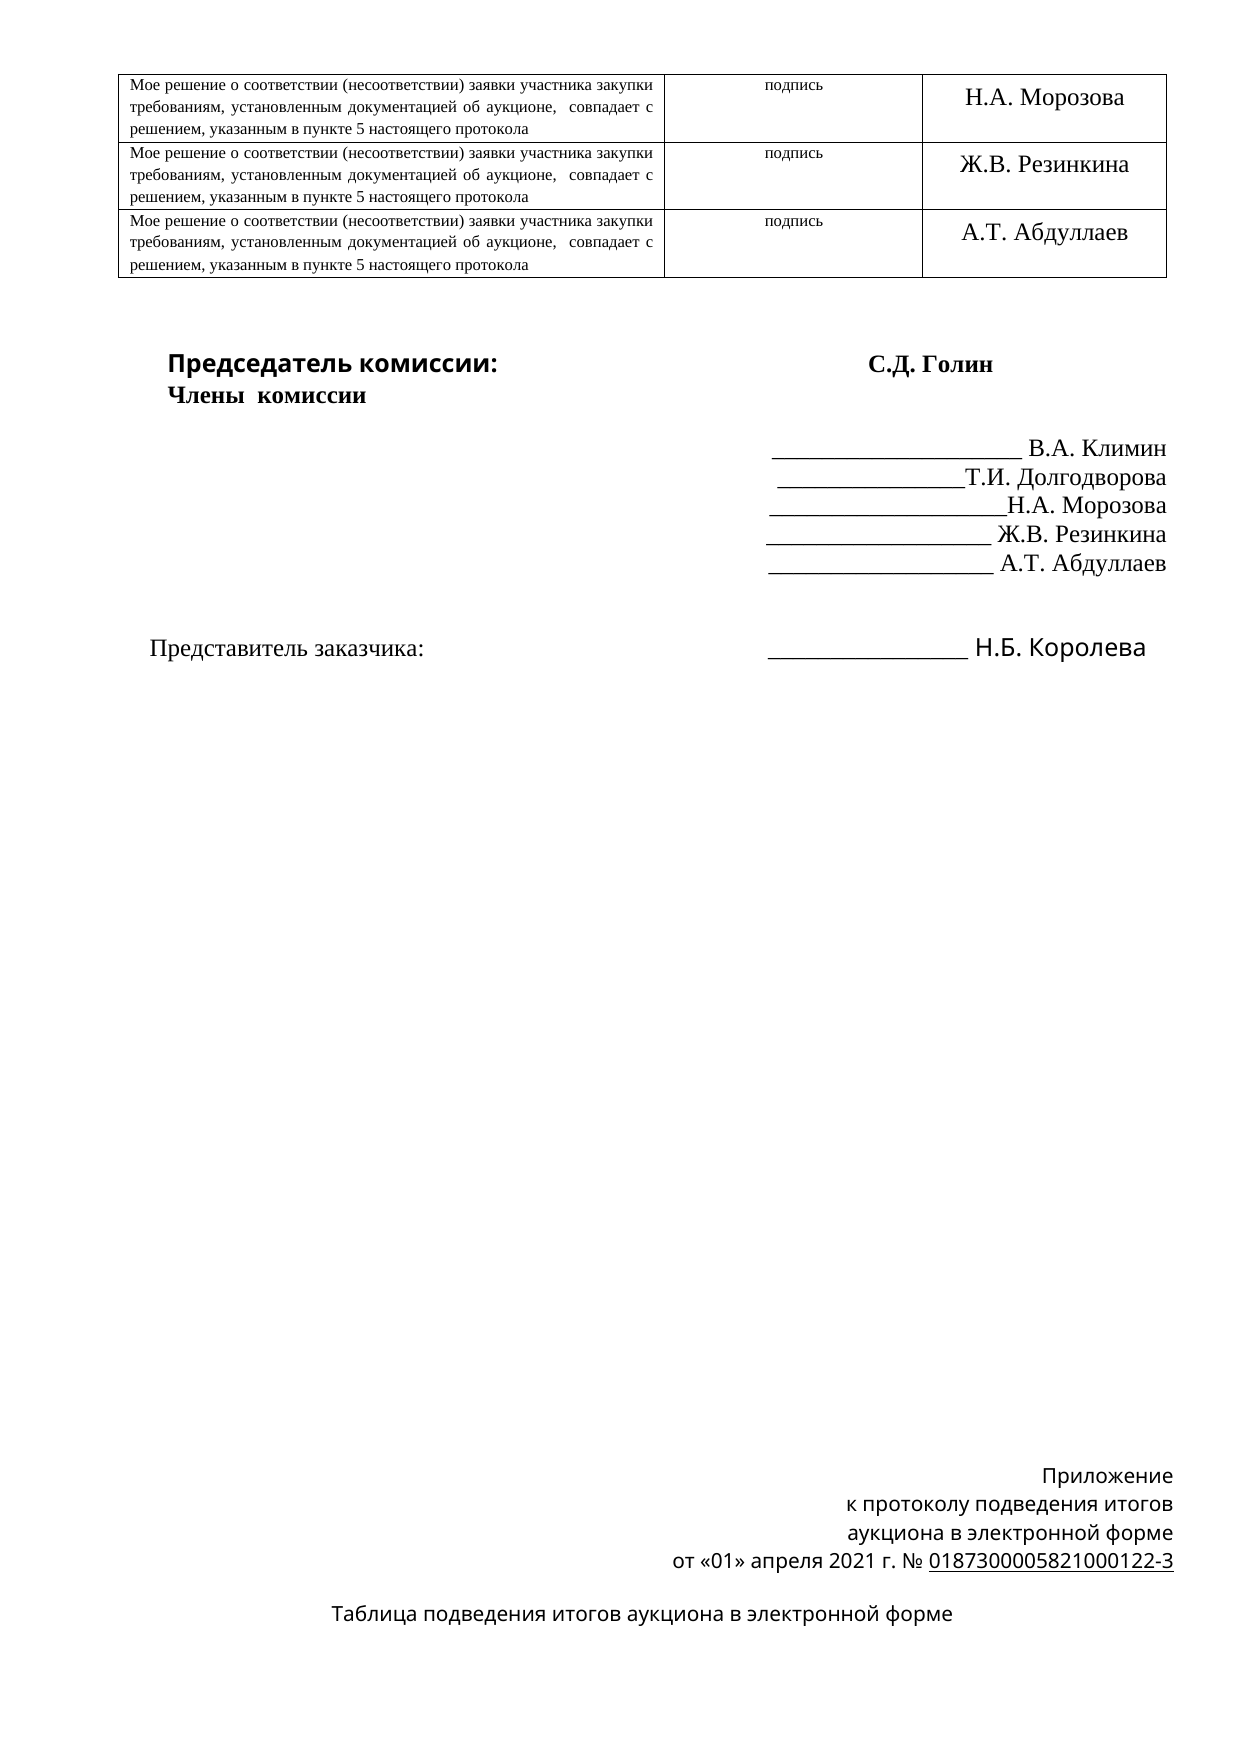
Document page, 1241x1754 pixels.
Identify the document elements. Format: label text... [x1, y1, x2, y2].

table_cell подпись [665, 210, 922, 277]
text ____________________ В.А. Климин [118, 433, 1167, 462]
text Таблица подведения итогов аукциона в электронной форме [118, 1599, 1167, 1627]
text к протоколу подведения итогов аукциона в электронной форме [118, 1489, 1173, 1546]
text от «01» апреля 2021 г. № 0187300005821000122-3 [118, 1546, 1173, 1575]
text Председатель комиссии: С.Д. Голин [148, 346, 1167, 380]
table_cell Ж.В. Резинкина [923, 143, 1166, 209]
table_cell А.Т. Абдуллаев [923, 210, 1166, 277]
text ___________________Н.А. Морозова [118, 491, 1167, 519]
text _______________Т.И. Долгодворова [118, 462, 1167, 491]
table_cell подпись [665, 143, 922, 209]
table_cell подпись [665, 75, 922, 142]
text Члены комиссии [148, 380, 1167, 409]
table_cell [119, 75, 664, 142]
text __________________ А.Т. Абдуллаев [118, 548, 1167, 606]
table_cell Н.А. Морозова [923, 75, 1166, 142]
text __________________ Ж.В. Резинкина [118, 519, 1167, 548]
text Представитель заказчика: ________________ Н.Б. Королева [118, 629, 1167, 664]
text Приложение [118, 1461, 1173, 1489]
